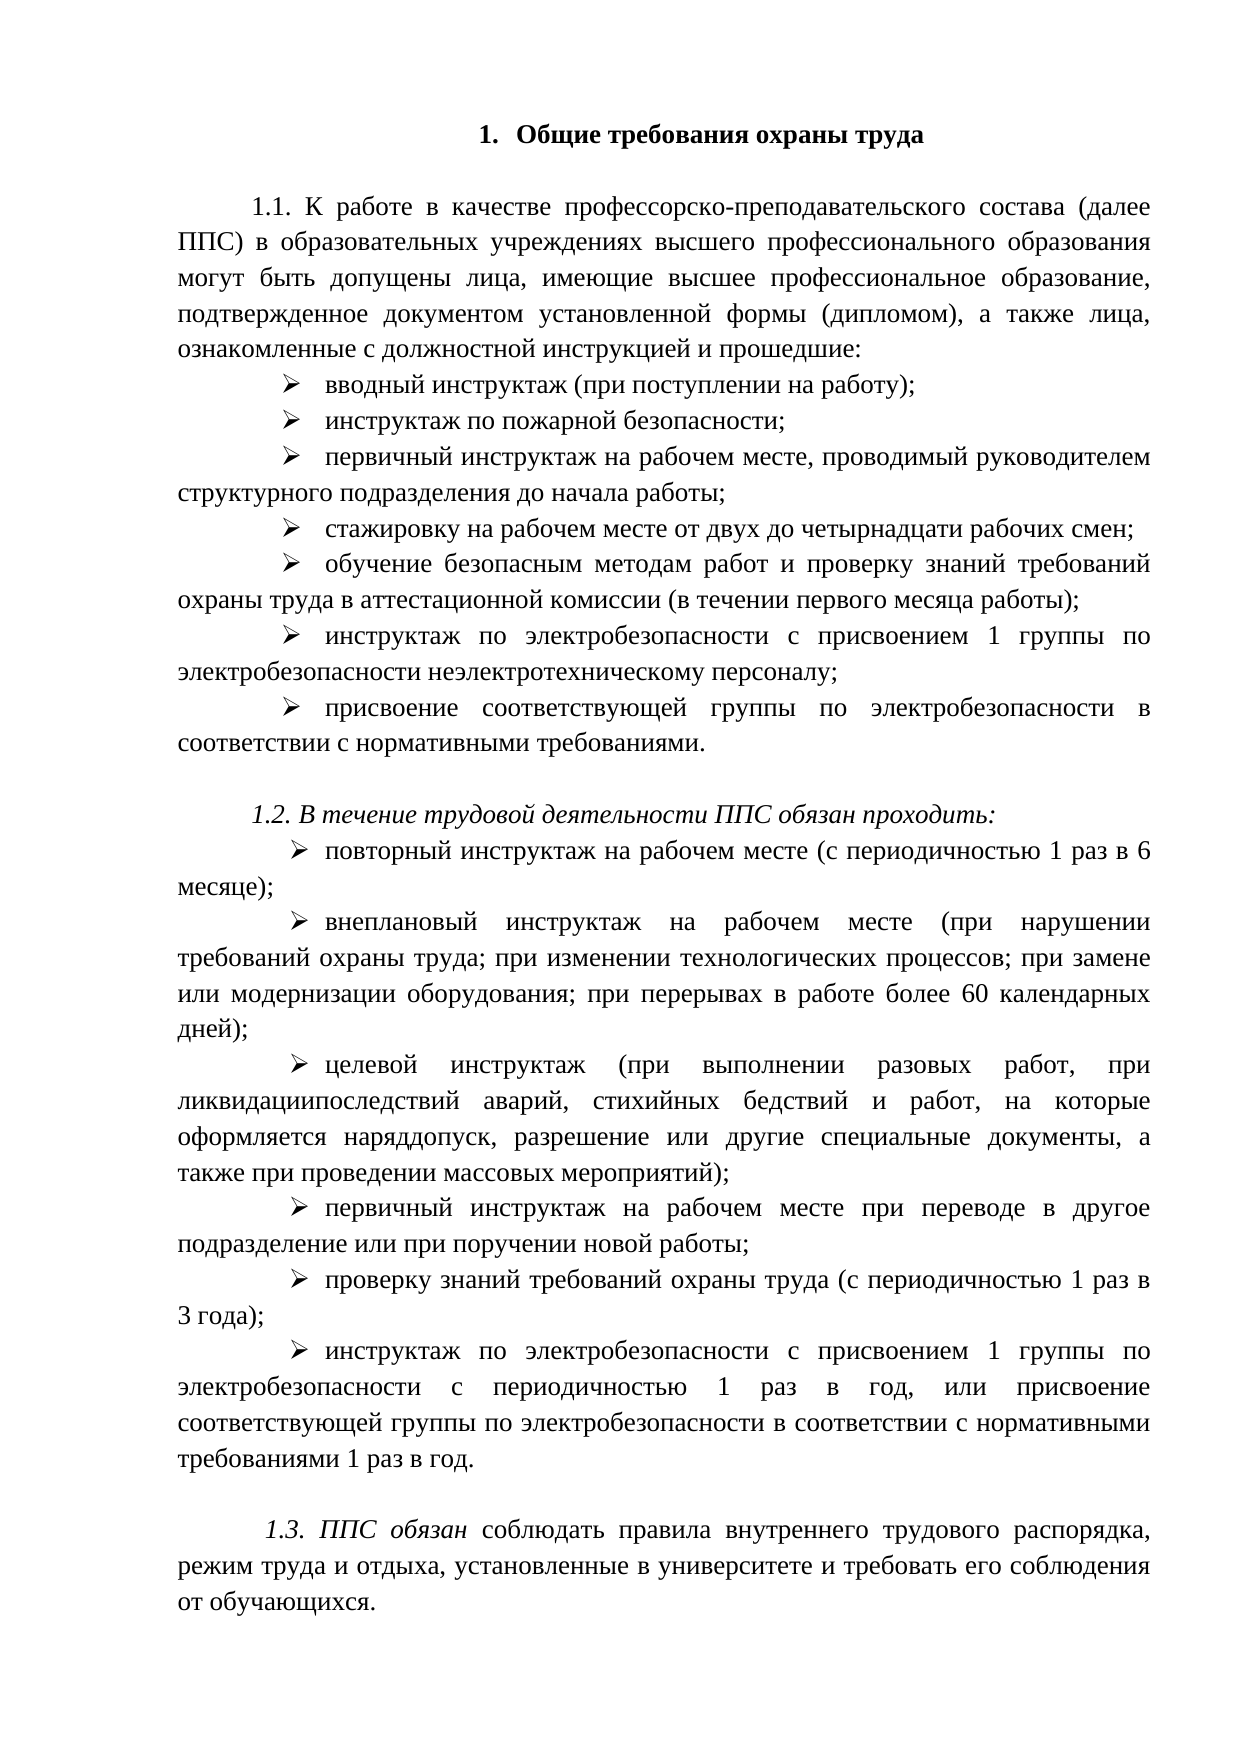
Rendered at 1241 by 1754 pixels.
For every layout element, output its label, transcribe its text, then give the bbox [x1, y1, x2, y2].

text 1.3. ППС обязан соблюдать правила внутреннего трудового распорядка, режим труда и отдыха, установленные в университете и требовать его соблюдения от обучающихся. [177, 1513, 1152, 1616]
list повторный инструктаж на рабочем месте (с периодичностью 1 раз в 6 месяце); [177, 834, 1152, 901]
list инструктаж по пожарной безопасности; [177, 404, 1152, 435]
list обучение безопасным методам работ и проверку знаний требований охраны труда в аттестационной комиссии (в течении первого месяца работы); [177, 548, 1152, 614]
text 1.1. К работе в качестве профессорско-преподавательского состава (далее ППС) в образовательных учреждениях высшего профессионального образования могут быть допущены лица, имеющие высшее профессиональное образование, подтвержденное документом установленной формы (дипломом), а также лица, ознакомленные с должностной инструкцией и прошедшие: [177, 189, 1152, 364]
list первичный инструктаж на рабочем месте при переводе в другое подразделение или при поручении новой работы; [177, 1191, 1152, 1258]
list присвоение соответствующей группы по электробезопасности в соответствии с нормативными требованиями. [177, 691, 1152, 758]
text 1.2. В течение трудовой деятельности ППС обязан проходить: [177, 798, 1152, 829]
list целевой инструктаж (при выполнении разовых работ, при ликвидациипоследствий аварий, стихийных бедствий и работ, на которые оформляется наряддопуск, разрешение или другие специальные документы, а также при проведении массовых мероприятий); [177, 1048, 1152, 1187]
list Общие требования охраны труда [251, 118, 1152, 149]
list внеплановый инструктаж на рабочем месте (при нарушении требований охраны труда; при изменении технологических процессов; при замене или модернизации оборудования; при перерывах в работе более 60 календарных дней); [177, 905, 1152, 1044]
list стажировку на рабочем месте от двух до четырнадцати рабочих смен; [177, 512, 1152, 543]
list вводный инструктаж (при поступлении на работу); [177, 368, 1152, 399]
list инструктаж по электробезопасности с присвоением 1 группы по электробезопасности неэлектротехническому персоналу; [177, 619, 1152, 686]
list проверку знаний требований охраны труда (с периодичностью 1 раз в 3 года); [177, 1263, 1152, 1330]
list инструктаж по электробезопасности с присвоением 1 группы по электробезопасности с периодичностью 1 раз в год, или присвоение соответствующей группы по электробезопасности в соответствии с нормативными требованиями 1 раз в год. [177, 1334, 1152, 1473]
list первичный инструктаж на рабочем месте, проводимый руководителем структурного подразделения до начала работы; [177, 440, 1152, 507]
